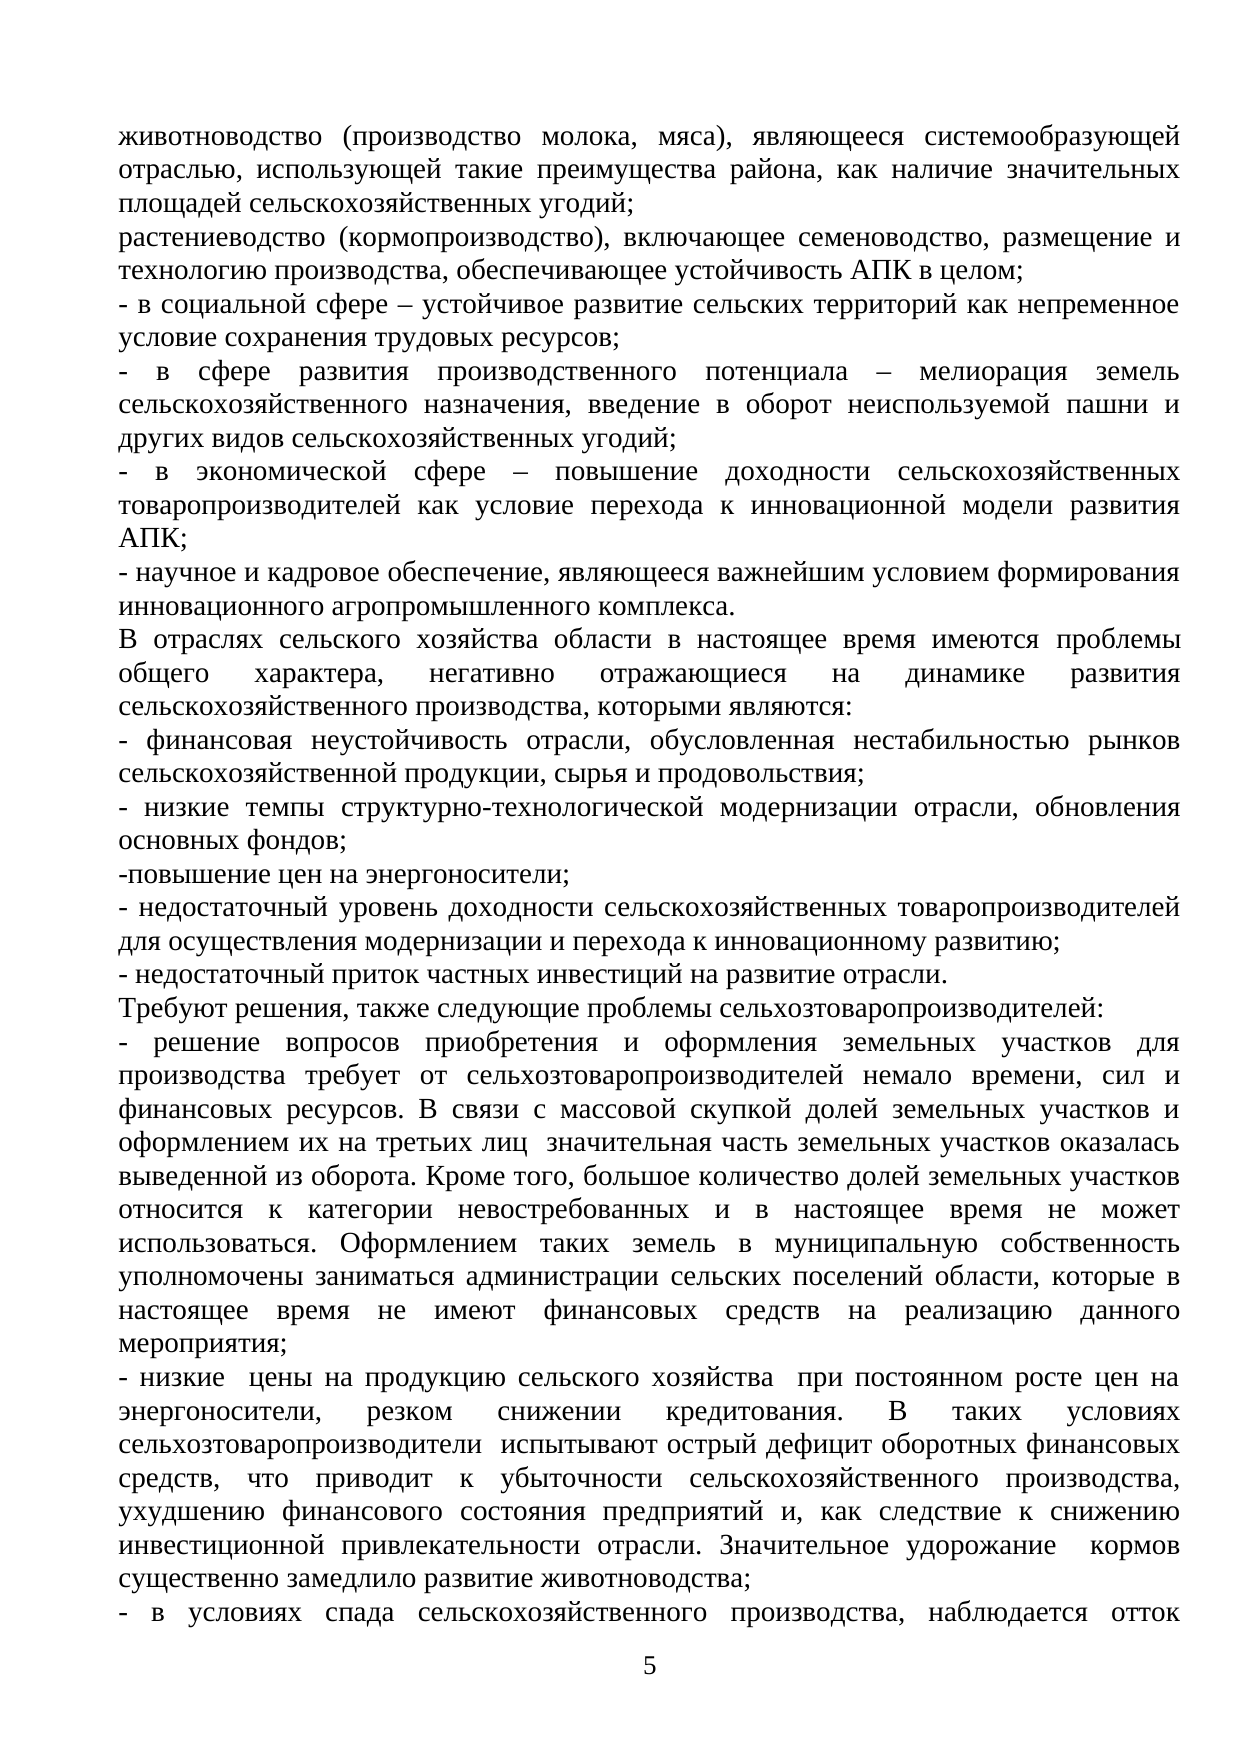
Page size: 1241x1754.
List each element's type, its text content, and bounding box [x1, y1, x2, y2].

text Требуют решения, также следующие проблемы сельхозтоваропроизводителей: [118, 990, 1181, 1024]
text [118, 1594, 1181, 1627]
text животноводство (производство молока, мяса), являющееся системообразующей отраслью, использующей такие преимущества района, как наличие значительных площадей сельскохозяйственных угодий; [118, 118, 1181, 219]
text - низкие темпы структурно-технологической модернизации отрасли, обновления основных фондов; [118, 789, 1181, 856]
text - в социальной сфере – устойчивое развитие сельских территорий как непременное условие сохранения трудовых ресурсов; [118, 286, 1181, 353]
text - финансовая неустойчивость отрасли, обусловленная нестабильностью рынков сельскохозяйственной продукции, сырья и продовольствия; [118, 722, 1181, 789]
text В отраслях сельского хозяйства области в настоящее время имеются проблемы общего характера, негативно отражающиеся на динамике развития сельскохозяйственного производства, которыми являются: [118, 621, 1181, 722]
text - низкие цены на продукцию сельского хозяйства при постоянном росте цен на энергоносители, резком снижении кредитования. В таких условиях сельхозтоваропроизводители испытывают острый дефицит оборотных финансовых средств, что приводит к убыточности сельскохозяйственного производства, ухудшению финансового состояния предприятий и, как следствие к снижению инвестиционной привлекательности отрасли. Значительное удорожание кормов существенно замедлило развитие животноводства; [118, 1359, 1181, 1594]
text - недостаточный приток частных инвестиций на развитие отрасли. [118, 957, 1181, 990]
text -повышение цен на энергоносители; [118, 856, 1181, 889]
text - научное и кадровое обеспечение, являющееся важнейшим условием формирования инновационного агропромышленного комплекса. [118, 554, 1181, 621]
text растениеводство (кормопроизводство), включающее семеноводство, размещение и технологию производства, обеспечивающее устойчивость АПК в целом; [118, 219, 1181, 286]
text - решение вопросов приобретения и оформления земельных участков для производства требует от сельхозтоваропроизводителей немало времени, сил и финансовых ресурсов. В связи с массовой скупкой долей земельных участков и оформлением их на третьих лиц значительная часть земельных участков оказалась выведенной из оборота. Кроме того, большое количество долей земельных участков относится к категории невостребованных и в настоящее время не может использоваться. Оформлением таких земель в муниципальную собственность уполномочены заниматься администрации сельских поселений области, которые в настоящее время не имеют финансовых средств на реализацию данного мероприятия; [118, 1024, 1181, 1359]
text - в сфере развития производственного потенциала – мелиорация земель сельскохозяйственного назначения, введение в оборот неиспользуемой пашни и других видов сельскохозяйственных угодий; [118, 353, 1181, 453]
text - в экономической сфере – повышение доходности сельскохозяйственных товаропроизводителей как условие перехода к инновационной модели развития АПК; [118, 453, 1181, 554]
text - недостаточный уровень доходности сельскохозяйственных товаропроизводителей для осуществления модернизации и перехода к инновационному развитию; [118, 889, 1181, 957]
